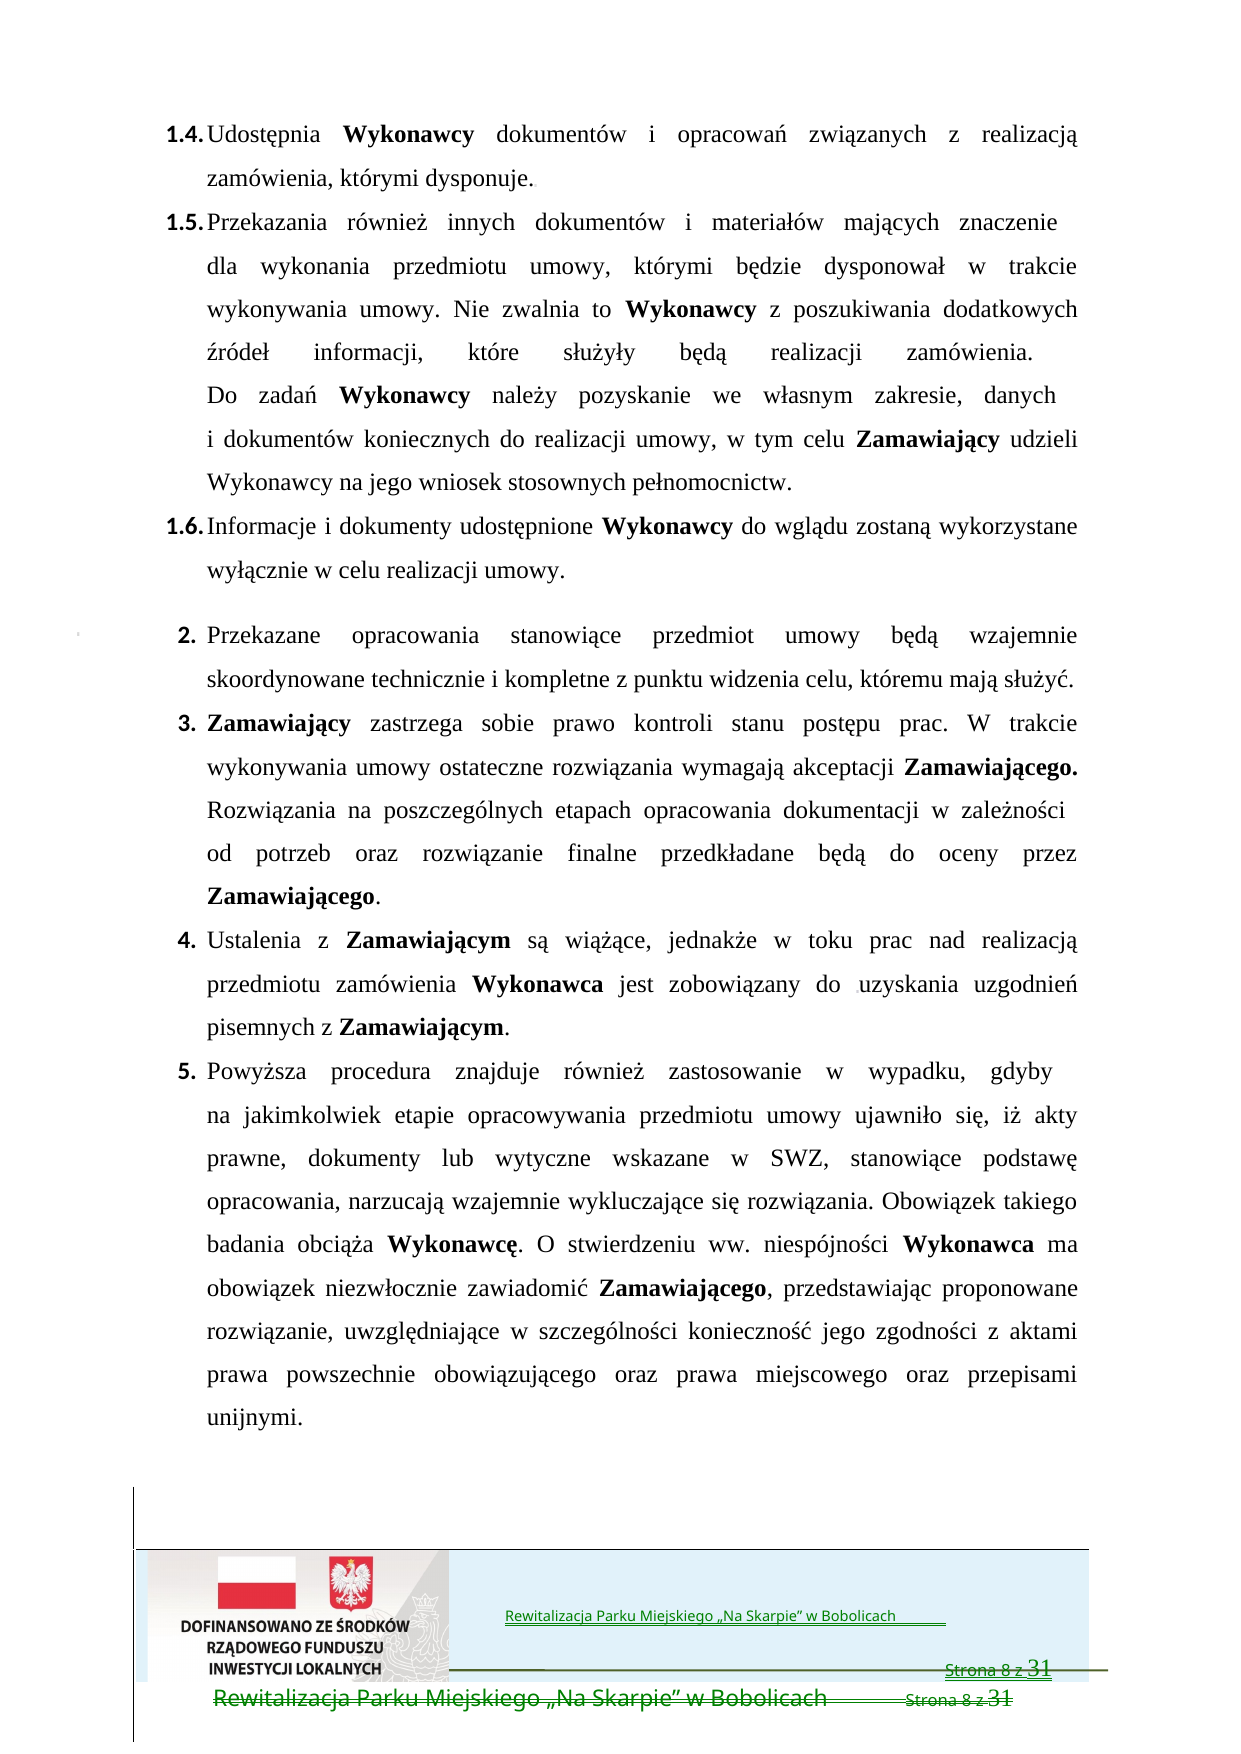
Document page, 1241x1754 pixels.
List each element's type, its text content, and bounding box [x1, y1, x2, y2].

text Informacje i dokumenty udostępnione Wykonawcy do wglądu zostaną wykorzystane wyłącznie w celu realizacji umowy. [165, 510, 1078, 583]
text Powyższa procedura znajduje również zastosowanie w wypadku, gdyby na jakimkolwiek etapie opracowywania przedmiotu umowy ujawniło się, iż akty prawne, dokumenty lub wytyczne wskazane w SWZ, stanowiące podstawę opracowania, narzucają wzajemnie wykluczające się rozwiązania. Obowiązek takiego badania obciąża Wykonawcę. O stwierdzeniu ww. niespójności Wykonawca ma obowiązek niezwłocznie zawiadomić Zamawiającego, przedstawiając proponowane rozwiązanie, uwzględniające w szczególności konieczność jego zgodności z aktami prawa powszechnie obowiązującego oraz prawa miejscowego oraz przepisami unijnymi. [177, 1055, 1078, 1431]
text Zamawiający zastrzega sobie prawo kontroli stanu postępu prac. W trakcie wykonywania umowy ostateczne rozwiązania wymagają akceptacji Zamawiającego. Rozwiązania na poszczególnych etapach opracowania dokumentacji w zależności od potrzeb oraz rozwiązanie finalne przedkładane będą do oceny przez Zamawiającego. [177, 707, 1078, 910]
text Przekazania również innych dokumentów i materiałów mających znaczenie dla wykonania przedmiotu umowy, którymi będzie dysponował w trakcie wykonywania umowy. Nie zwalnia to Wykonawcy z poszukiwania dodatkowych źródeł informacji, które służyły będą realizacji zamówienia. Do zadań Wykonawcy należy pozyskanie we własnym zakresie, danych i dokumentów koniecznych do realizacji umowy, w tym celu Zamawiający udzieli Wykonawcy na jego wniosek stosownych pełnomocnictw. [165, 206, 1078, 496]
text Ustalenia z Zamawiającym są wiążące, jednakże w toku prac nad realizacją przedmiotu zamówienia Wykonawca jest zobowiązany do uzyskania uzgodnień pisemnych z Zamawiającym. [177, 924, 1078, 1041]
text Udostępnia Wykonawcy dokumentów i opracowań związanych z realizacją zamówienia, którymi dysponuje. [165, 118, 1078, 192]
text Przekazane opracowania stanowiące przedmiot umowy będą wzajemnie skoordynowane technicznie i kompletne z punktu widzenia celu, któremu mają służyć. [177, 619, 1078, 692]
picture [147, 1550, 449, 1682]
